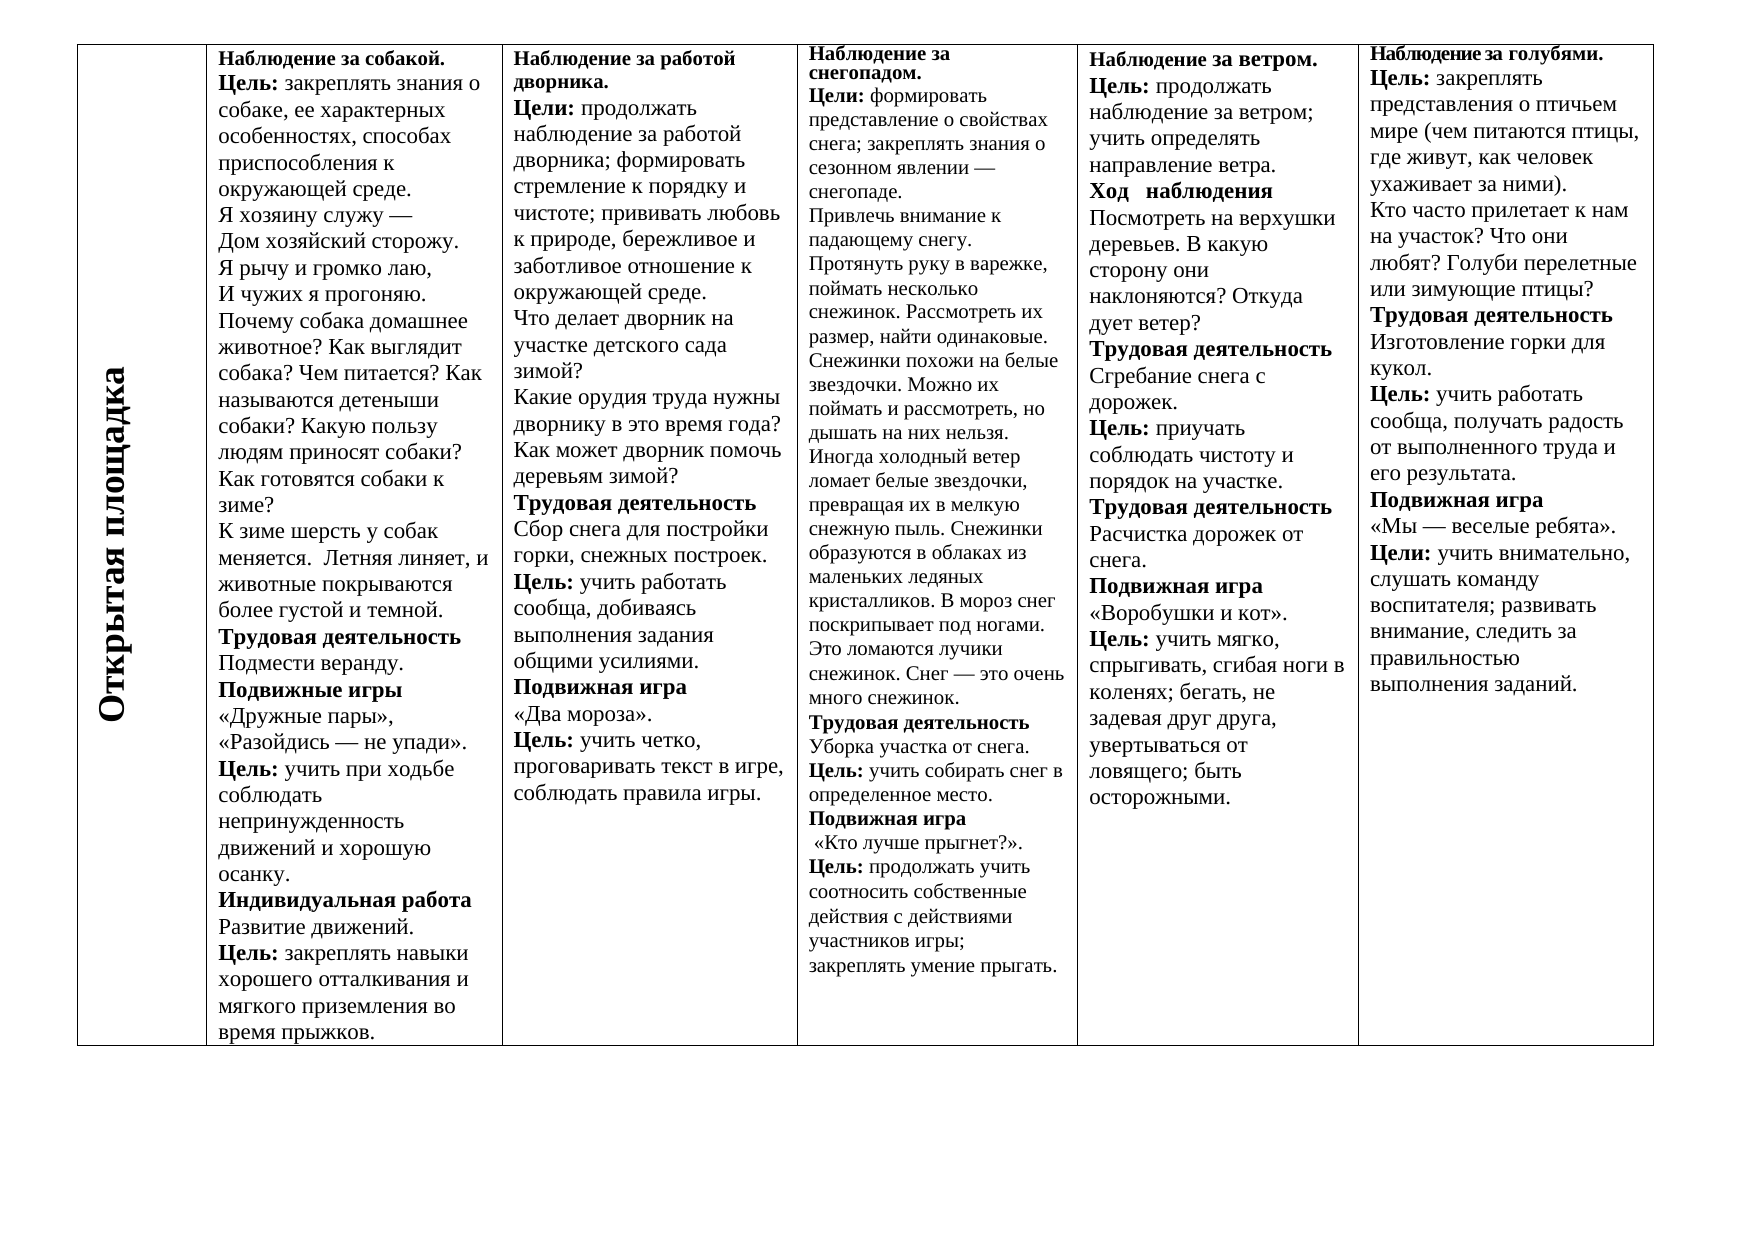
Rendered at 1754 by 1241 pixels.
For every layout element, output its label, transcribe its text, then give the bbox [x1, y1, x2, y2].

table_cell Наблюдение за ветром. Цель: продолжать наблюдение за ветром; учить определять направление ветра. Ход наблюдения Посмотреть на верхушки деревьев. В какую сторону они наклоняются? Откуда дует ветер? Трудовая деятельность Сгребание снега с дорожек. Цель: приучать соблюдать чистоту и порядок на участке. Трудовая деятельность Расчистка дорожек от снега. Подвижная игра «Воробушки и кот». Цель: учить мягко, спрыгивать, сгибая ноги в коленях; бегать, не задевая друг друга, увертываться от ловящего; быть осторожными. [1078, 45, 1358, 1044]
table_cell Наблюдение за работой дворника. Цели: продолжать наблюдение за работой дворника; формировать стремление к порядку и чистоте; прививать любовь к природе, бережливое и заботливое отношение к окружающей среде. Что делает дворник на участке детского сада зимой? Какие орудия труда нужны дворнику в это время года? Как может дворник помочь деревьям зимой? Трудовая деятельность Сбор снега для постройки горки, снежных построек. Цель: учить работать сообща, добиваясь выполнения задания общими усилиями. Подвижная игра «Два мороза». Цель: учить четко, проговаривать текст в игре, соблюдать правила игры. [503, 45, 797, 1044]
table_cell Открытая площадка [78, 45, 206, 1044]
table_cell Наблюдение за голубями. Цель: закреплять представления о птичьем мире (чем питаются птицы, где живут, как человек ухаживает за ними). Кто часто прилетает к нам на участок? Что они любят? Голуби перелетные или зимующие птицы? Трудовая деятельность Изготовление горки для кукол. Цель: учить работать сообща, получать радость от выполненного труда и его результата. Подвижная игра «Мы — веселые ребята». Цели: учить внимательно, слушать команду воспитателя; развивать внимание, следить за правильностью выполнения заданий. [1359, 45, 1653, 1044]
table_cell Наблюдение за собакой. Цель: закреплять знания о собаке, ее характерных особенностях, способах приспособления к окружающей среде. Я хозяину служу — Дом хозяйский сторожу. Я рычу и громко лаю, И чужих я прогоняю. Почему собака домашнее животное? Как выглядит собака? Чем питается? Как называются детеныши собаки? Какую пользу людям приносят собаки? Как готовятся собаки к зиме? К зиме шерсть у собак меняется. Летняя линяет, и животные покрываются более густой и темной. Трудовая деятельность Подмести веранду. Подвижные игры «Дружные пары», «Разойдись — не упади». Цель: учить при ходьбе соблюдать непринужденность движений и хорошую осанку. Индивидуальная работа Развитие движений. Цель: закреплять навыки хорошего отталкивания и мягкого приземления во время прыжков. [207, 45, 502, 1044]
table_cell Наблюдение за снегопадом. Цели: формировать представление о свойствах снега; закреплять знания о сезонном явлении — снегопаде. Привлечь внимание к падающему снегу. Протянуть руку в варежке, поймать несколько снежинок. Рассмотреть их размер, найти одинаковые. Снежинки похожи на белые звездочки. Можно их поймать и рассмотреть, но дышать на них нельзя. Иногда холодный ветер ломает белые звездочки, превращая их в мелкую снежную пыль. Снежинки образуются в облаках из маленьких ледяных кристалликов. В мороз снег поскрипывает под ногами. Это ломаются лучики снежинок. Снег — это очень много снежинок. Трудовая деятельность Уборка участка от снега. Цель: учить собирать снег в определенное место. Подвижная игра «Кто лучше прыгнет?». Цель: продолжать учить соотносить собственные действия с действиями участников игры; закреплять умение прыгать. [798, 45, 1077, 1044]
